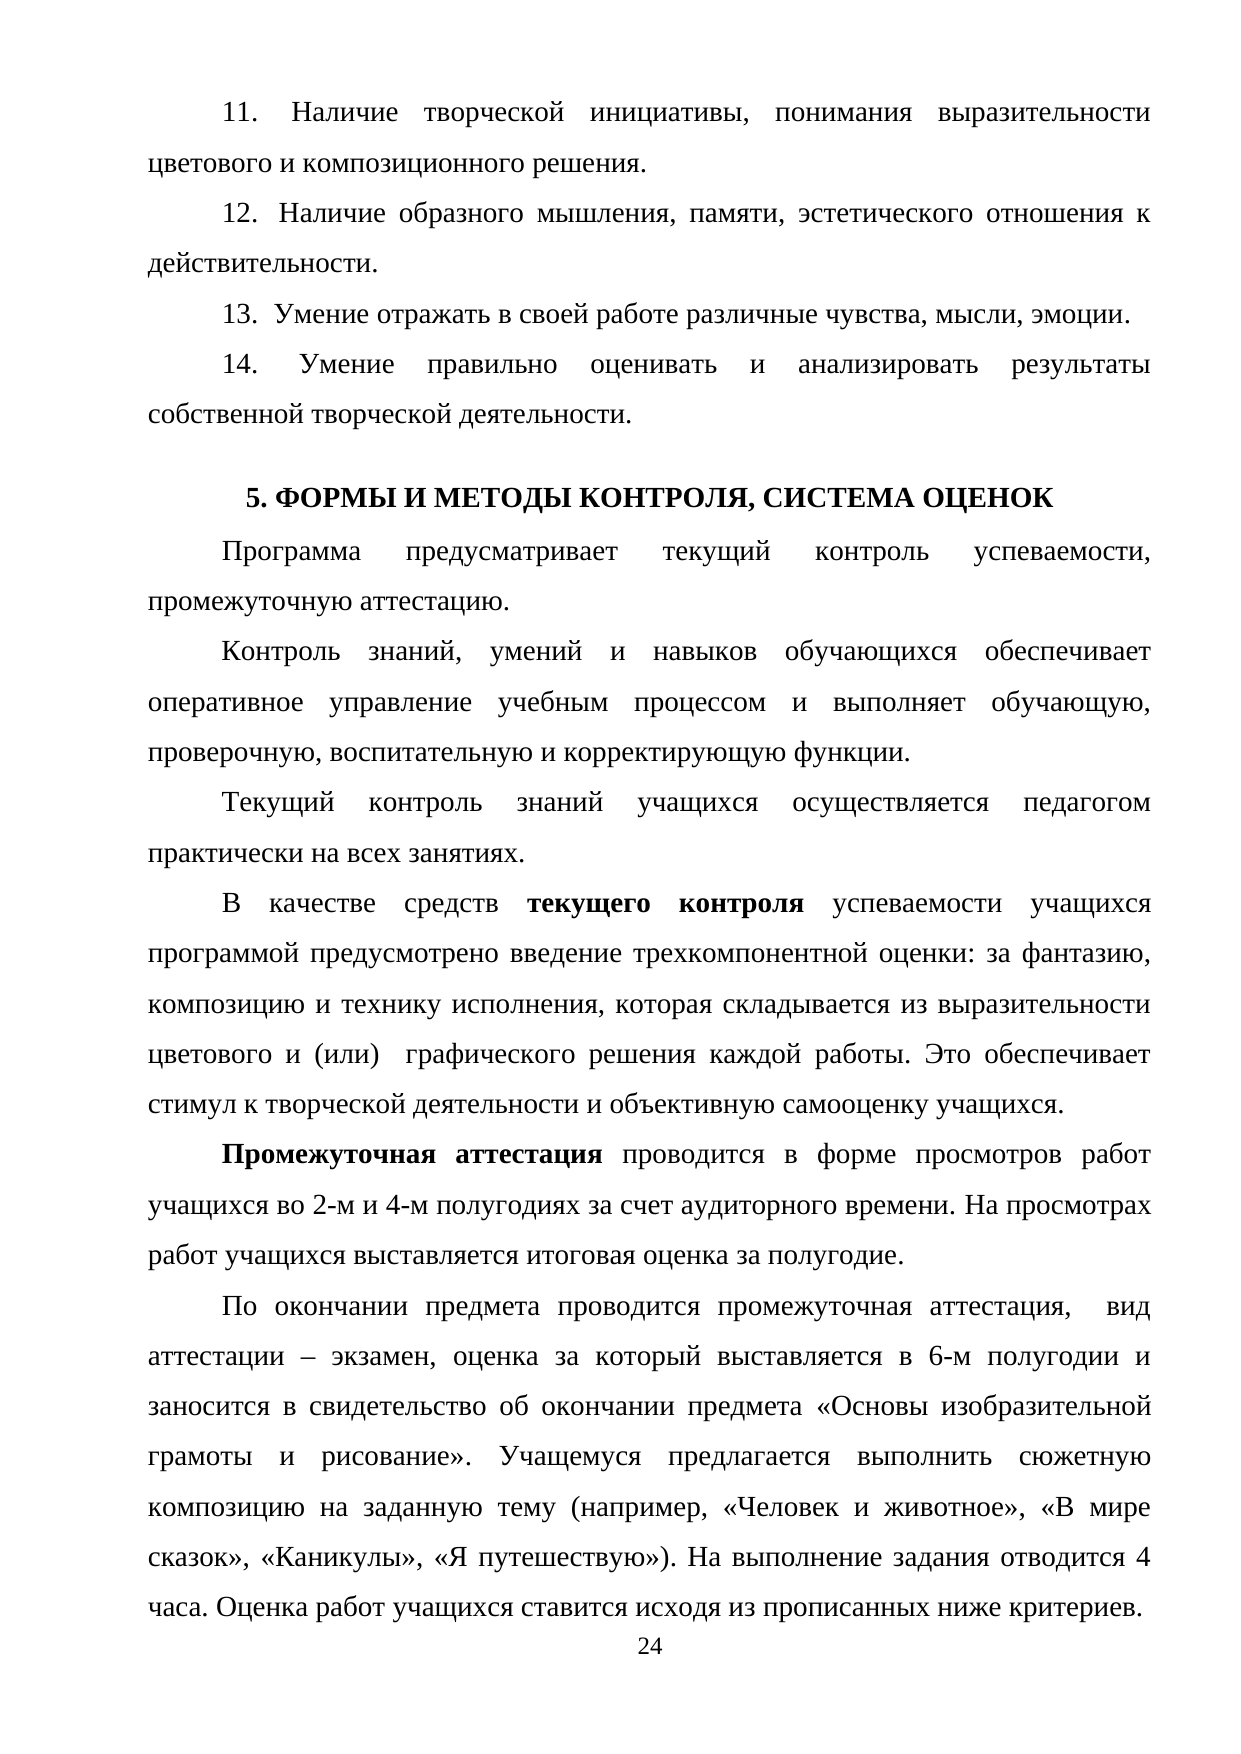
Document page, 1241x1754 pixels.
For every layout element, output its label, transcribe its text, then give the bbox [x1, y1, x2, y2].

text В качестве средств текущего контроля успеваемости учащихся программой предусмотрено введение трехкомпонентной оценки: за фантазию, композицию и технику исполнения, которая складывается из выразительности цветового и (или) графического решения каждой работы. Это обеспечивает стимул к творческой деятельности и объективную самооценку учащихся. [148, 885, 1152, 1120]
text Промежуточная аттестация проводится в форме просмотров работ учащихся во 2-м и 4-м полугодиях за счет аудиторного времени. На просмотрах работ учащихся выставляется итоговая оценка за полугодие. [148, 1137, 1152, 1271]
text Контроль знаний, умений и навыков обучающихся обеспечивает оперативное управление учебным процессом и выполняет обучающую, проверочную, воспитательную и корректирующую функции. [148, 633, 1152, 768]
list Наличие образного мышления, памяти, эстетического отношения к действительности. [148, 195, 1152, 279]
text По окончании предмета проводится промежуточная аттестация, вид аттестации – экзамен, оценка за который выставляется в 6-м полугодии и заносится в свидетельство об окончании предмета «Основы изобразительной грамоты и рисование». Учащемуся предлагается выполнить сюжетную композицию на заданную тему (например, «Человек и животное», «В мире сказок», «Каникулы», «Я путешествую»). На выполнение задания отводится 4 часа. Оценка работ учащихся ставится исходя из прописанных ниже критериев. [148, 1288, 1152, 1623]
list Наличие творческой инициативы, понимания выразительности цветового и композиционного решения. [148, 94, 1152, 178]
list Умение отражать в своей работе различные чувства, мысли, эмоции. [148, 296, 1152, 329]
list Умение правильно оценивать и анализировать результаты собственной творческой деятельности. [148, 346, 1152, 430]
text Программа предусматривает текущий контроль успеваемости, промежуточную аттестацию. [148, 533, 1152, 617]
text 5. ФОРМЫ И МЕТОДЫ КОНТРОЛЯ, СИСТЕМА ОЦЕНОК [148, 480, 1152, 514]
text Текущий контроль знаний учащихся осуществляется педагогом практически на всех занятиях. [148, 784, 1152, 868]
